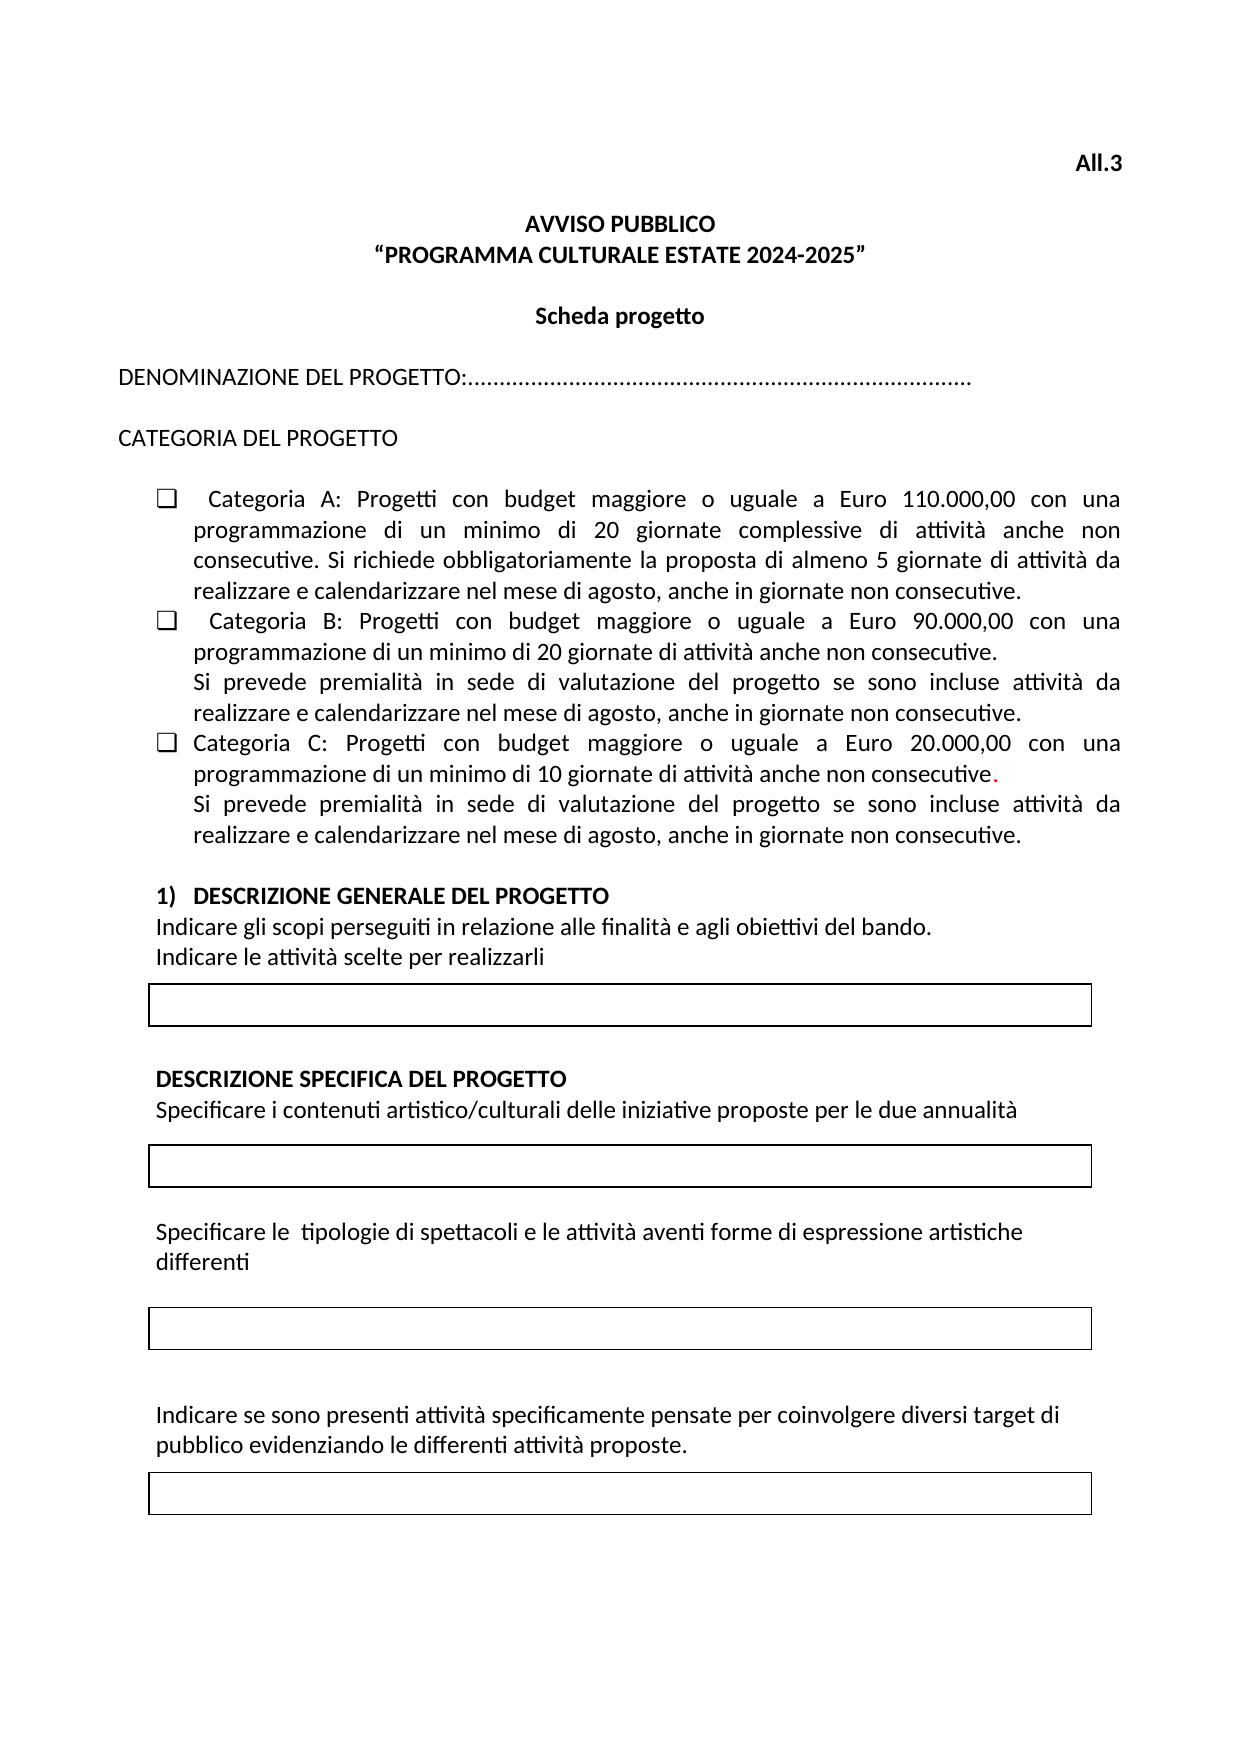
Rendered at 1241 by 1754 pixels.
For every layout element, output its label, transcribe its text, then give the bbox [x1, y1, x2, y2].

text Indicare gli scopi perseguiti in relazione alle finalità e agli obiettivi del bando. [156, 911, 1122, 941]
text “PROGRAMMA CULTURALE ESTATE 2024-2025” [118, 239, 1122, 270]
list DESCRIZIONE GENERALE DEL PROGETTO [156, 880, 1122, 911]
text CATEGORIA DEL PROGETTO [118, 422, 1122, 453]
list Categoria A: Progetti con budget maggiore o uguale a Euro 110.000,00 con una programmazione di un minimo di 20 giornate complessive di attività anche non consecutive. Si richiede obbligatoriamente la proposta di almeno 5 giornate di attività da realizzare e calendarizzare nel mese di agosto, anche in giornate non consecutive. [156, 483, 1122, 605]
text Specificare i contenuti artistico/culturali delle iniziative proposte per le due annualità [156, 1094, 1122, 1124]
text Indicare le attività scelte per realizzarli [156, 941, 1122, 972]
text Specificare le tipologie di spettacoli e le attività aventi forme di espressione artistiche differenti [250, 1216, 1122, 1277]
text All.3 [118, 148, 1122, 178]
list Categoria C: Progetti con budget maggiore o uguale a Euro 20.000,00 con una programmazione di un minimo di 10 giornate di attività anche non consecutive. [156, 727, 1122, 788]
text DESCRIZIONE SPECIFICA DEL PROGETTO [156, 1063, 1122, 1094]
text Indicare se sono presenti attività specificamente pensate per coinvolgere diversi target di pubblico evidenziando le differenti attività proposte. [156, 1399, 1122, 1460]
list Categoria B: Progetti con budget maggiore o uguale a Euro 90.000,00 con una programmazione di un minimo di 20 giornate di attività anche non consecutive. [156, 605, 1122, 666]
text Scheda progetto [118, 300, 1122, 331]
text Si prevede premialità in sede di valutazione del progetto se sono incluse attività da realizzare e calendarizzare nel mese di agosto, anche in giornate non consecutive. [193, 666, 1122, 727]
text Si prevede premialità in sede di valutazione del progetto se sono incluse attività da realizzare e calendarizzare nel mese di agosto, anche in giornate non consecutive. [193, 788, 1122, 849]
text DENOMINAZIONE DEL PROGETTO:................................................................................ [118, 361, 1122, 392]
text AVVISO PUBBLICO [118, 209, 1122, 239]
